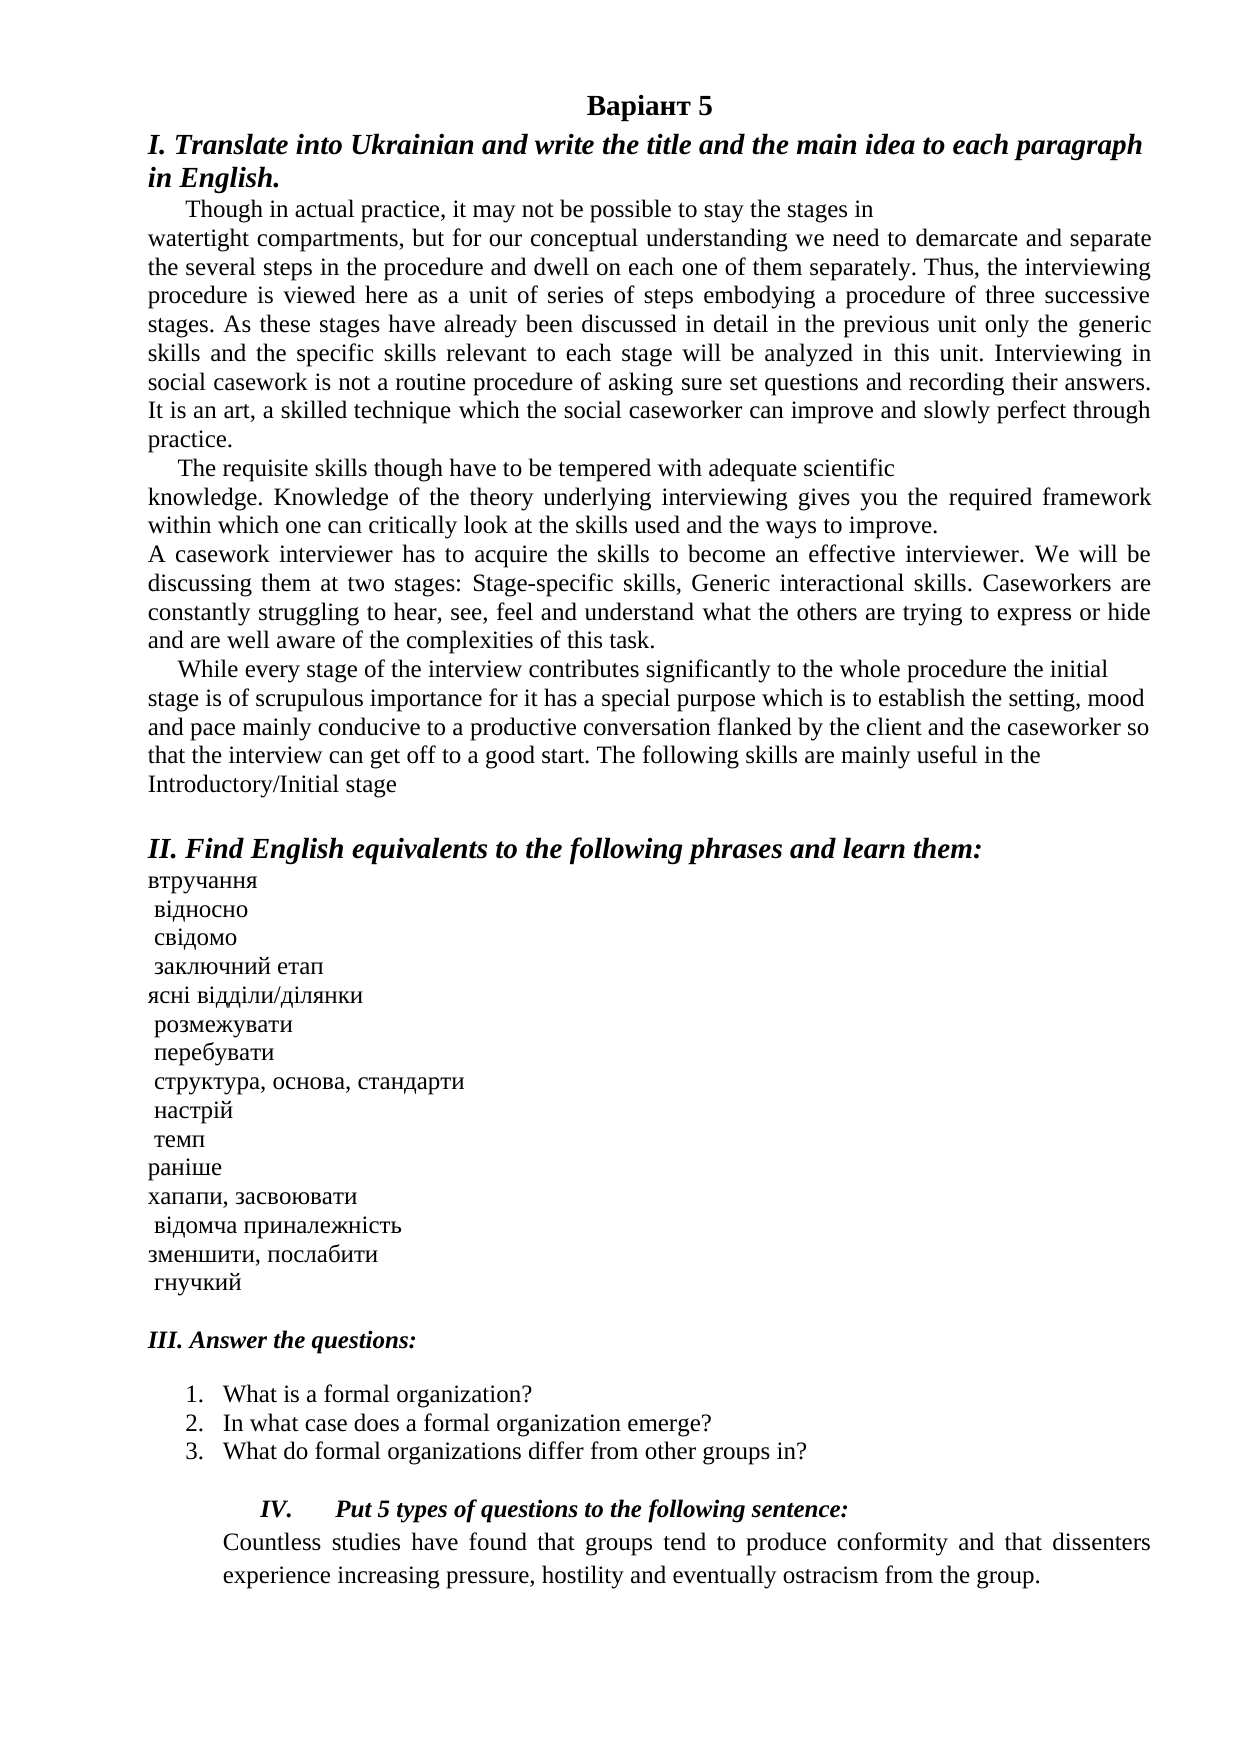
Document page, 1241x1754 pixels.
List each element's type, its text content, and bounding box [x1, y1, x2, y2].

text зменшити, послабити [148, 1239, 1152, 1267]
list What do formal organizations differ from other groups in? [185, 1436, 1152, 1465]
list Варіант 5 [148, 88, 1152, 122]
list What is a formal organization? [185, 1379, 1152, 1408]
text відносно [148, 894, 1152, 922]
text knowledge. Knowledge of the theory underlying interviewing gives you the required framework within which one can critically look at the skills used and the ways to improve. [148, 482, 1152, 539]
text III. Answer the questions: [148, 1325, 1152, 1354]
text While every stage of the interview contributes significantly to the whole procedure the initial stage is of scrupulous importance for it has a special purpose which is to establish the setting, mood and pace mainly conducive to a productive conversation flanked by the client and the caseworker so that the interview can get off to a good start. The following skills are mainly useful in the Introductory/Initial stage [148, 654, 1152, 798]
text гнучкий [148, 1267, 1152, 1296]
text структура, основа, стандарти [148, 1066, 1152, 1095]
text раніше [148, 1152, 1152, 1181]
text Though in actual practice, it may not be possible to stay the stages in [185, 194, 1152, 223]
list I. Translate into Ukrainian and write the title and the main idea to each paragraph in English. [148, 127, 1152, 194]
text II. Find English equivalents to the following phrases and learn them: [148, 831, 1152, 865]
text розмежувати [148, 1009, 1152, 1037]
text перебувати [148, 1037, 1152, 1066]
text темп [148, 1124, 1152, 1152]
text настрій [148, 1095, 1152, 1124]
text ясні відділи/ділянки [148, 980, 1152, 1009]
text свідомо [148, 922, 1152, 951]
list Put 5 types of questions to the following sentence: [260, 1494, 1152, 1523]
text заключний етап [148, 951, 1152, 980]
text відомча приналежність [148, 1210, 1152, 1239]
list In what case does a formal organization emerge? [185, 1408, 1152, 1436]
text хапапи, засвоювати [148, 1181, 1152, 1210]
text втручання [148, 865, 1152, 894]
text A casework interviewer has to acquire the skills to become an effective interviewer. We will be discussing them at two stages: Stage-specific skills, Generic interactional skills. Caseworkers are constantly struggling to hear, see, feel and understand what the others are trying to express or hide and are well aware of the complexities of this task. [148, 539, 1152, 654]
list Countless studies have found that groups tend to produce conformity and that dissenters experience increasing pressure, hostility and eventually ostracism from the group. [223, 1527, 1152, 1589]
text watertight compartments, but for our conceptual understanding we need to demarcate and separate the several steps in the procedure and dwell on each one of them separately. Thus, the interviewing procedure is viewed here as a unit of series of steps embodying a procedure of three successive stages. As these stages have already been discussed in detail in the previous unit only the generic skills and the specific skills relevant to each stage will be analyzed in this unit. Interviewing in social casework is not a routine procedure of asking sure set questions and recording their answers. It is an art, a skilled technique which the social caseworker can improve and slowly perfect through practice. [148, 223, 1152, 453]
text The requisite skills though have to be tempered with adequate scientific [148, 453, 1152, 482]
